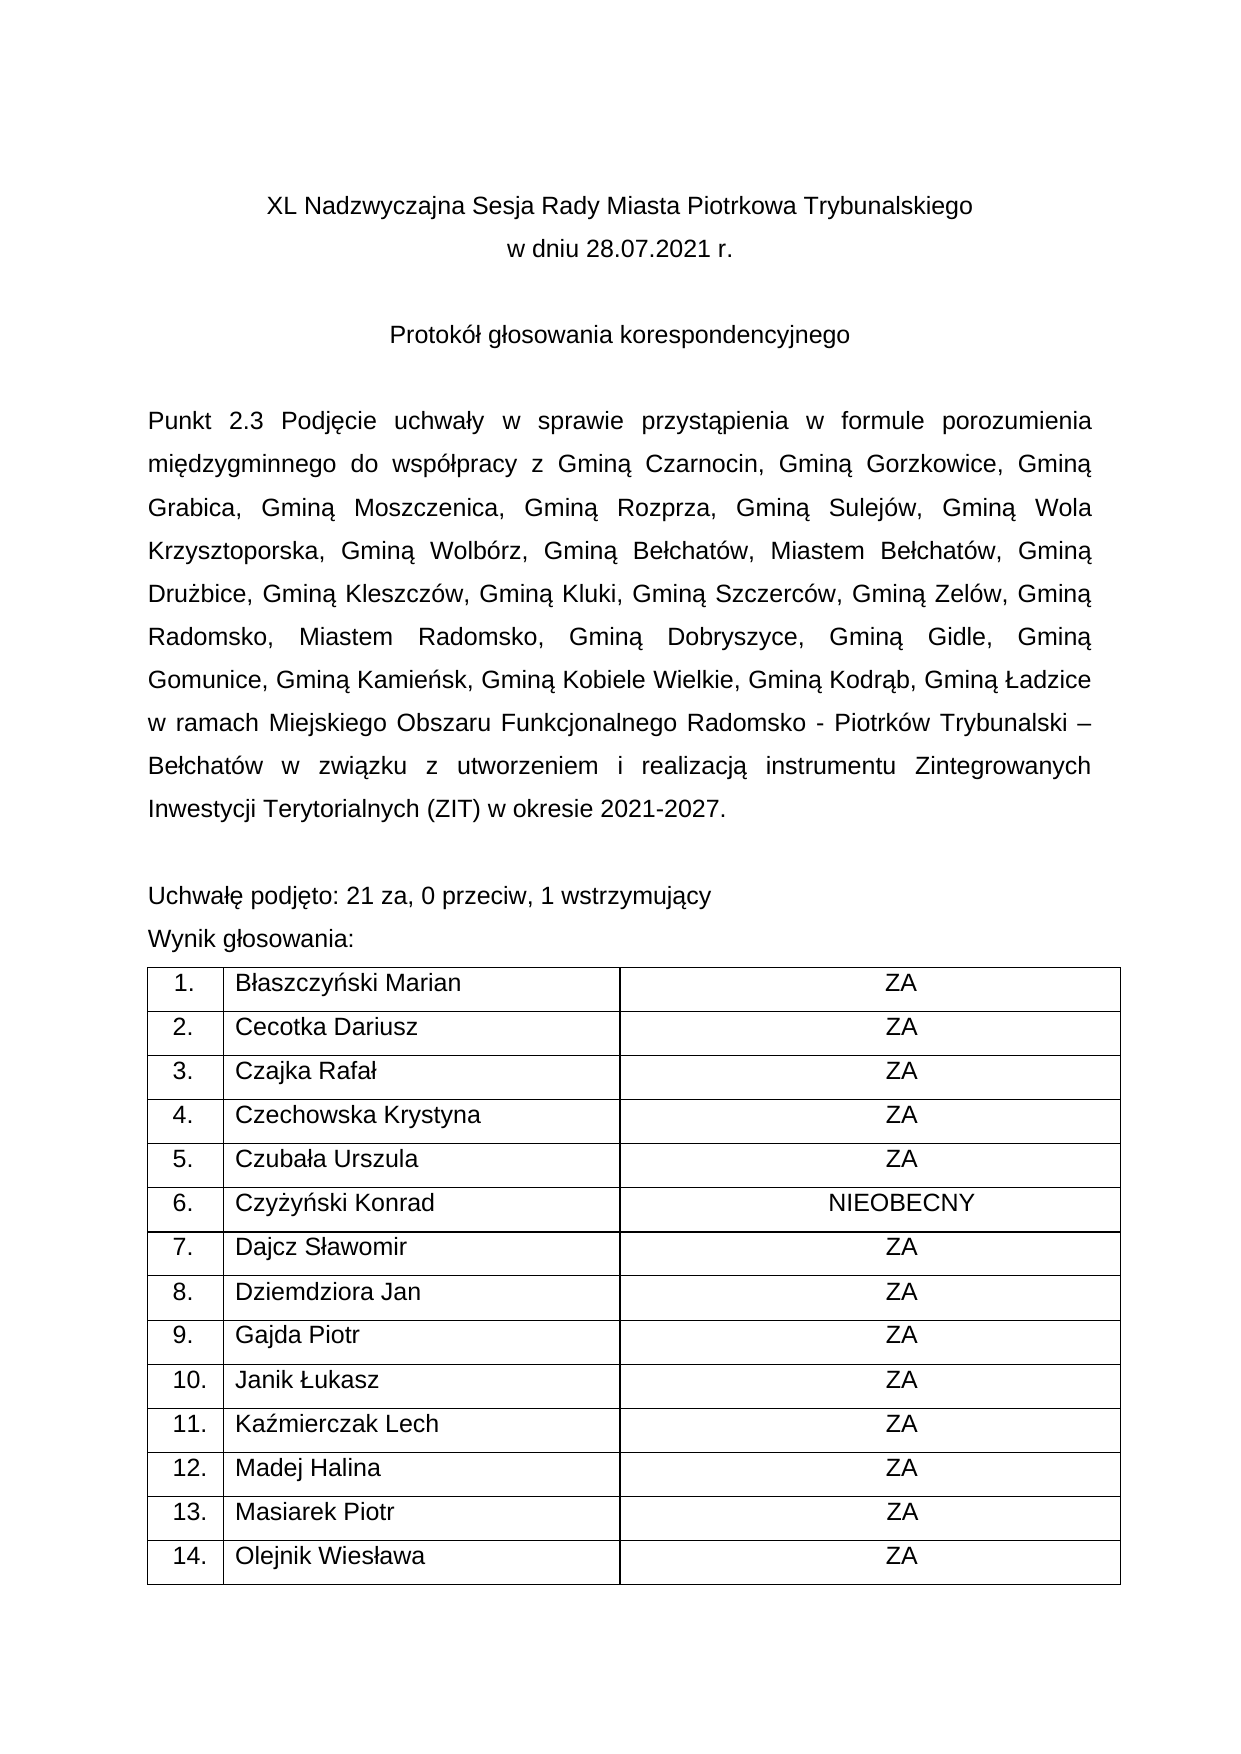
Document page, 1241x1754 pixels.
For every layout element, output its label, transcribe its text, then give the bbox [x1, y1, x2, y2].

table_cell Czubała Urszula [224, 1144, 619, 1187]
table_header ZA [621, 968, 1120, 1011]
table_cell ZA [621, 1056, 1120, 1099]
table_cell [148, 1012, 223, 1055]
table_header Błaszczyński Marian [224, 968, 619, 1011]
table_cell Czyżyński Konrad [224, 1188, 619, 1231]
table_cell [148, 1233, 223, 1275]
table_cell [148, 1056, 223, 1099]
table_cell Madej Halina [224, 1453, 619, 1496]
table_cell ZA [621, 1497, 1120, 1540]
table_cell ZA [621, 1276, 1120, 1319]
table_cell Dziemdziora Jan [224, 1276, 619, 1319]
table_cell Czajka Rafał [224, 1056, 619, 1099]
table_cell [148, 1365, 223, 1408]
table_cell ZA [621, 1100, 1120, 1143]
text w dniu 28.07.2021 r. [148, 234, 1093, 263]
table_cell NIEOBECNY [621, 1188, 1120, 1231]
table_cell Czechowska Krystyna [224, 1100, 619, 1143]
table_cell [148, 1453, 223, 1496]
table_cell [148, 1276, 223, 1319]
table_cell ZA [621, 1453, 1120, 1496]
table_cell Dajcz Sławomir [224, 1233, 619, 1275]
table_cell Olejnik Wiesława [224, 1541, 619, 1584]
table_cell ZA [621, 1321, 1120, 1363]
text Punkt 2.3 Podjęcie uchwały w sprawie przystąpienia w formule porozumienia międzygminnego do współpracy z Gminą Czarnocin, Gminą Gorzkowice, Gminą Grabica, Gminą Moszczenica, Gminą Rozprza, Gminą Sulejów, Gminą Wola Krzysztoporska, Gminą Wolbórz, Gminą Bełchatów, Miastem Bełchatów, Gminą Drużbice, Gminą Kleszczów, Gminą Kluki, Gminą Szczerców, Gminą Zelów, Gminą Radomsko, Miastem Radomsko, Gminą Dobryszyce, Gminą Gidle, Gminą Gomunice, Gminą Kamieńsk, Gminą Kobiele Wielkie, Gminą Kodrąb, Gminą Ładzice w ramach Miejskiego Obszaru Funkcjonalnego Radomsko - Piotrków Trybunalski – Bełchatów w związku z utworzeniem i realizacją instrumentu Zintegrowanych Inwestycji Terytorialnych (ZIT) w okresie 2021-2027. [148, 406, 1093, 823]
table_cell [148, 1497, 223, 1540]
table_cell [148, 1409, 223, 1452]
table_cell ZA [621, 1233, 1120, 1275]
table_cell [148, 1100, 223, 1143]
table_cell ZA [621, 1012, 1120, 1055]
text Protokół głosowania korespondencyjnego [148, 320, 1093, 349]
table_cell Janik Łukasz [224, 1365, 619, 1408]
table_cell ZA [621, 1365, 1120, 1408]
table_header [148, 968, 223, 1011]
table_cell [148, 1541, 223, 1584]
table_cell [148, 1321, 223, 1363]
text XL Nadzwyczajna Sesja Rady Miasta Piotrkowa Trybunalskiego [148, 191, 1093, 219]
table_cell Gajda Piotr [224, 1321, 619, 1363]
table_cell ZA [621, 1541, 1120, 1584]
table_cell [148, 1144, 223, 1187]
text Uchwałę podjęto: 21 za, 0 przeciw, 1 wstrzymujący [148, 881, 1093, 909]
table_cell Cecotka Dariusz [224, 1012, 619, 1055]
table_cell ZA [621, 1409, 1120, 1452]
text Wynik głosowania: [148, 924, 1093, 953]
table_cell Kaźmierczak Lech [224, 1409, 619, 1452]
table_cell Masiarek Piotr [224, 1497, 619, 1540]
table_cell [148, 1188, 223, 1231]
table_cell ZA [621, 1144, 1120, 1187]
